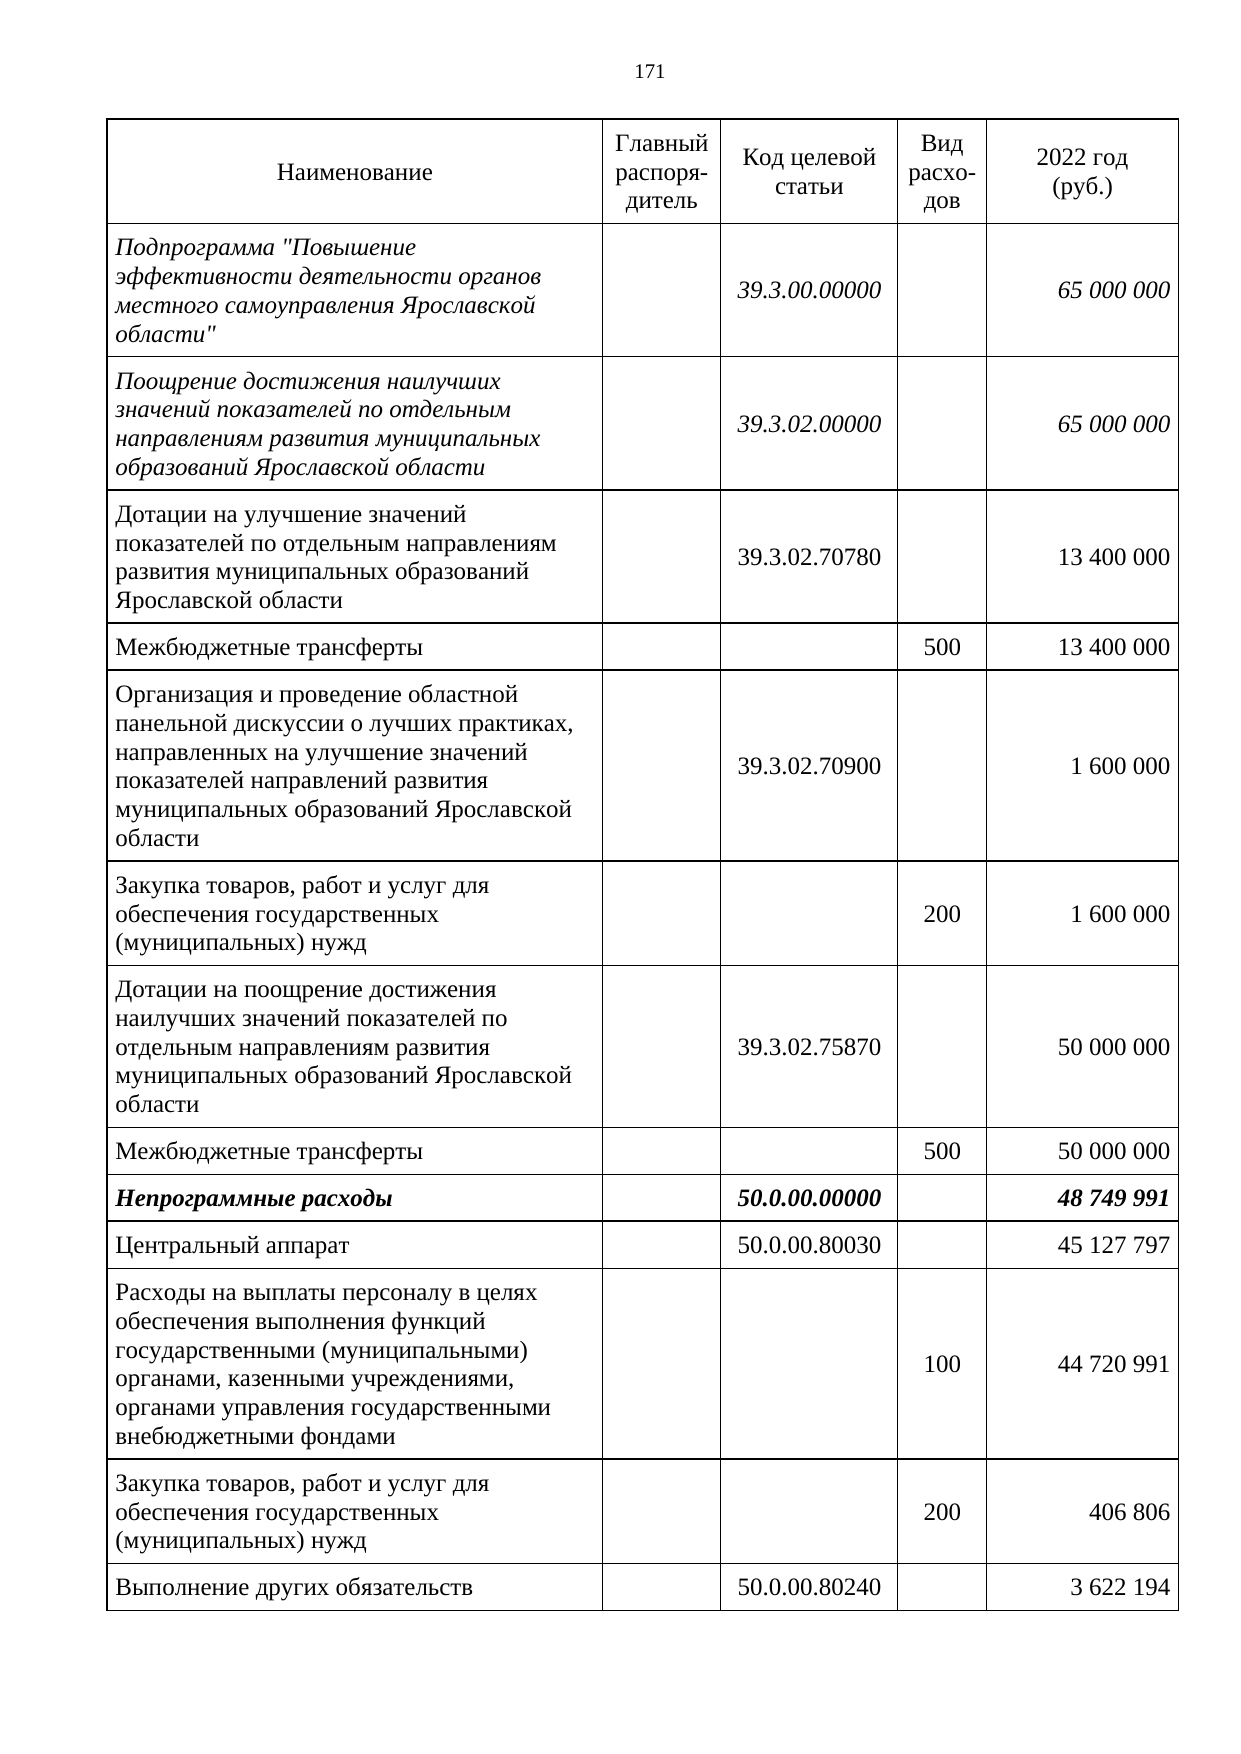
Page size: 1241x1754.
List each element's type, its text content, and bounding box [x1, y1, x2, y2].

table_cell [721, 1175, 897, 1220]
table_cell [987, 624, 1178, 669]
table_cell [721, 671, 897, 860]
table_header Код целевой статьи [721, 120, 897, 223]
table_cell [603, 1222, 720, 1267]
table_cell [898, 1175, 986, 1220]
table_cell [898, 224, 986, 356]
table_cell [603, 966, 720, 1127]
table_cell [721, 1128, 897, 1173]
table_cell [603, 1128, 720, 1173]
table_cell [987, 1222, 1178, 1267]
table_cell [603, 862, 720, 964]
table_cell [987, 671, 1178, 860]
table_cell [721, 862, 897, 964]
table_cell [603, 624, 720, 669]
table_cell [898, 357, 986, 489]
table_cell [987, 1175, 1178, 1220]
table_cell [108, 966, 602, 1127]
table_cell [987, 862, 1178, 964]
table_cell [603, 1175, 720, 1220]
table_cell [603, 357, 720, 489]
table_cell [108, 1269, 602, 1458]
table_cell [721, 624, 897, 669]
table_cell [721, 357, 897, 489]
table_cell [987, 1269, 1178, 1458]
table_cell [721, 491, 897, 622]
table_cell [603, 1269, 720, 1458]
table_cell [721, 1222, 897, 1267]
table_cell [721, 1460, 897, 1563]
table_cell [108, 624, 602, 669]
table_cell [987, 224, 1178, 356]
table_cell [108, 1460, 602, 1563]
table_header Вид расхо-дов [898, 120, 986, 223]
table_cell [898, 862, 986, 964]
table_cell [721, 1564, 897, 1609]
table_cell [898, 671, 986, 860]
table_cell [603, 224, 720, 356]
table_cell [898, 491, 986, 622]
table_header 2022 год (руб.) [987, 120, 1178, 223]
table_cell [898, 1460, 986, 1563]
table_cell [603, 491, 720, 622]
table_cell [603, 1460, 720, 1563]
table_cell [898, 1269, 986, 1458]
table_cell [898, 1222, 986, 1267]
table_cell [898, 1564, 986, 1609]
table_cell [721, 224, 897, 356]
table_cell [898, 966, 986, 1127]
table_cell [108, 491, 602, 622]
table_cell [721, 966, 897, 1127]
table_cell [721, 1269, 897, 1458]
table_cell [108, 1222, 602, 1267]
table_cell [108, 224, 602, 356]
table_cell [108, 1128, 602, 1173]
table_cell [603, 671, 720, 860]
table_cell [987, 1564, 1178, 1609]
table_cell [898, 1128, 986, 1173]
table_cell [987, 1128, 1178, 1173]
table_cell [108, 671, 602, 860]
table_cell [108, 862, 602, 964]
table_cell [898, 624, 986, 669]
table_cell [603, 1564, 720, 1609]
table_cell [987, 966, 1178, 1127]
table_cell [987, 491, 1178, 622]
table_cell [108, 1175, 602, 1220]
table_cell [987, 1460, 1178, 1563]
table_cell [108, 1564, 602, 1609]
table_header Главный распоря-дитель [603, 120, 720, 223]
table_header Наименование [108, 120, 602, 223]
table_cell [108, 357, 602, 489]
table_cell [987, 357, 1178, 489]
